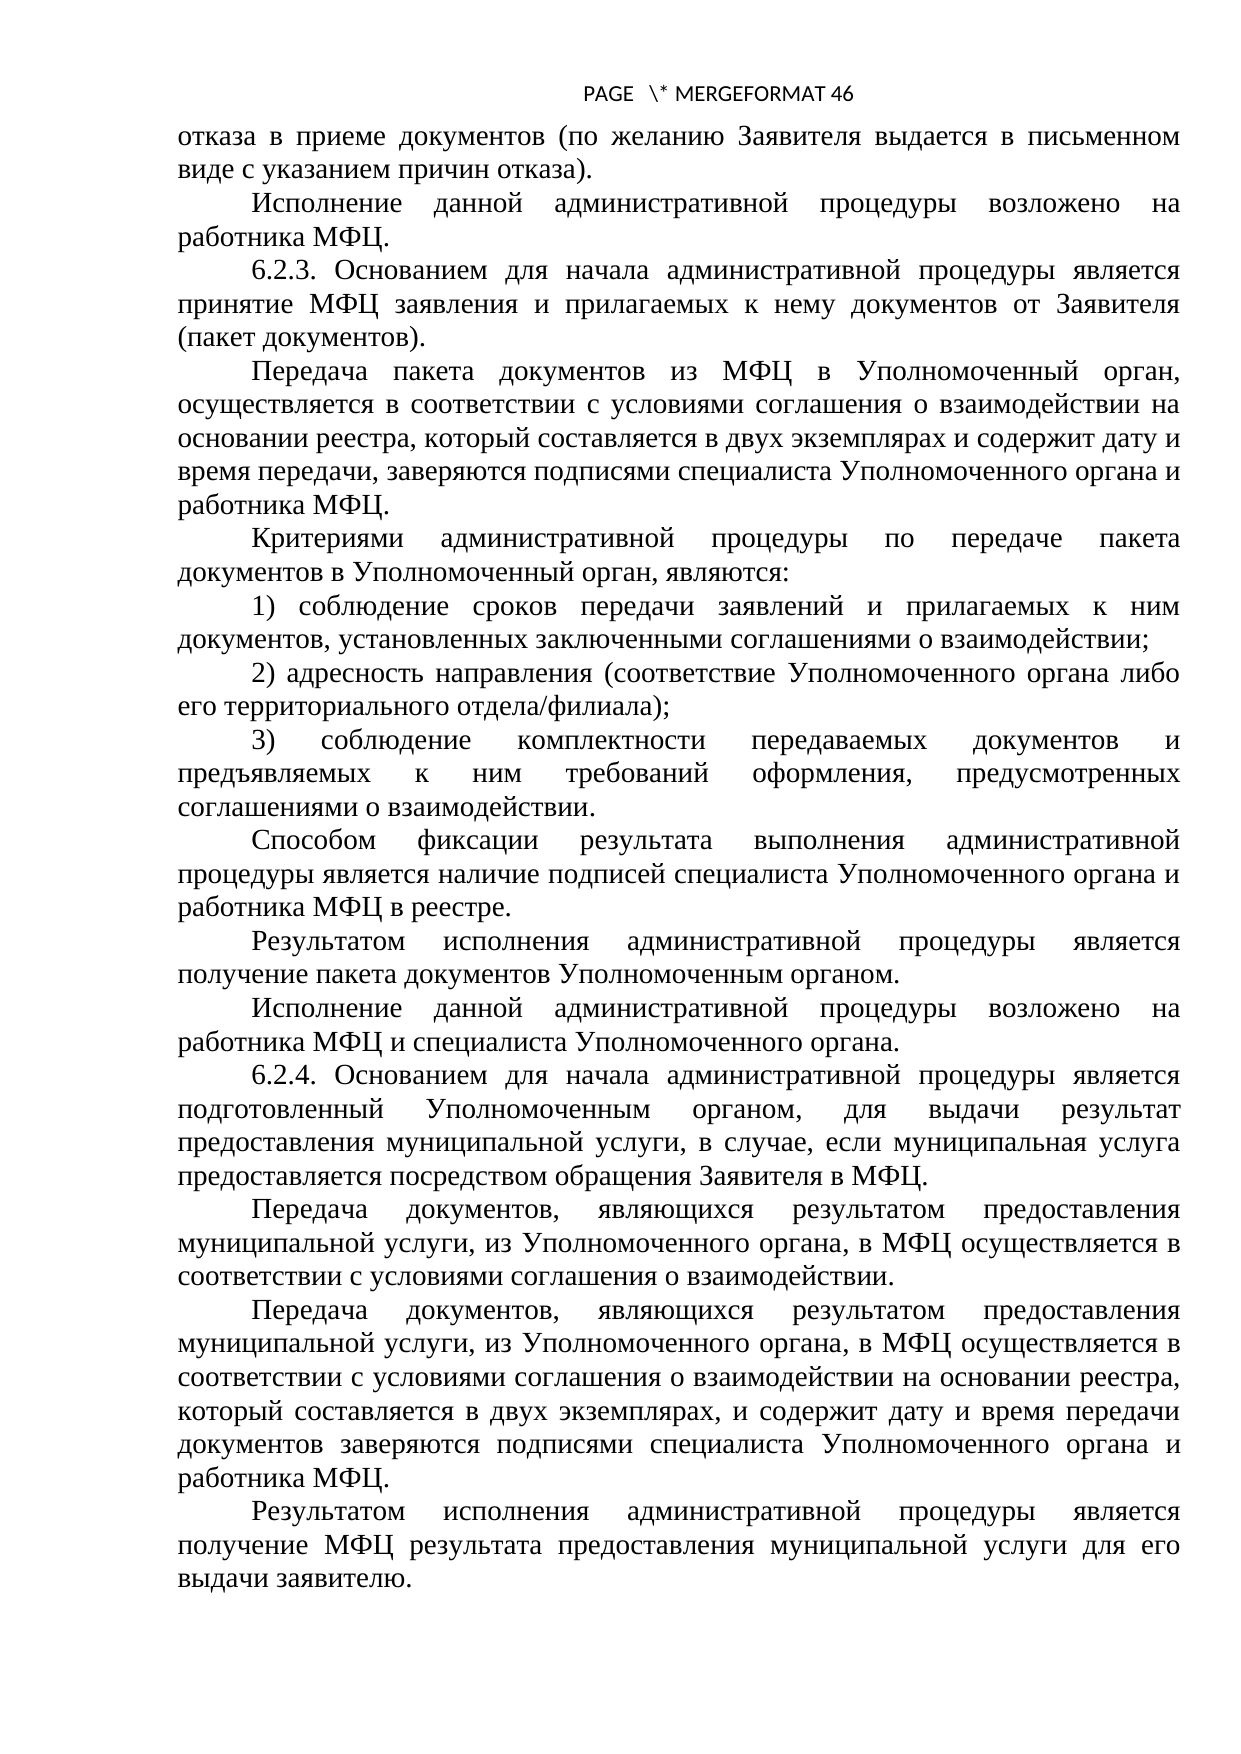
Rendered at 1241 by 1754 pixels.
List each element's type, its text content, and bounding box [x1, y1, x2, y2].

text Исполнение данной административной процедуры возложено на работника МФЦ и специалиста Уполномоченного органа. [177, 990, 1181, 1057]
text Передача документов, являющихся результатом предоставления муниципальной услуги, из Уполномоченного органа, в МФЦ осуществляется в соответствии с условиями соглашения о взаимодействии на основании реестра, который составляется в двух экземплярах, и содержит дату и время передачи документов заверяются подписями специалиста Уполномоченного органа и работника МФЦ. [177, 1292, 1181, 1493]
text Результатом исполнения административной процедуры является получение пакета документов Уполномоченным органом. [177, 923, 1181, 990]
text Результатом исполнения административной процедуры является получение МФЦ результата предоставления муниципальной услуги для его выдачи заявителю. [177, 1493, 1181, 1594]
text Исполнение данной административной процедуры возложено на работника МФЦ. [177, 185, 1181, 252]
text 6.2.3. Основанием для начала административной процедуры является принятие МФЦ заявления и прилагаемых к нему документов от Заявителя (пакет документов). [177, 252, 1181, 353]
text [177, 118, 1181, 185]
text Передача пакета документов из МФЦ в Уполномоченный орган, осуществляется в соответствии с условиями соглашения о взаимодействии на основании реестра, который составляется в двух экземплярах и содержит дату и время передачи, заверяются подписями специалиста Уполномоченного органа и работника МФЦ. [177, 353, 1181, 521]
text Критериями административной процедуры по передаче пакета документов в Уполномоченный орган, являются: [177, 521, 1181, 588]
text 6.2.4. Основанием для начала административной процедуры является подготовленный Уполномоченным органом, для выдачи результат предоставления муниципальной услуги, в случае, если муниципальная услуга предоставляется посредством обращения Заявителя в МФЦ. [177, 1057, 1181, 1191]
text 2) адресность направления (соответствие Уполномоченного органа либо его территориального отдела/филиала); [177, 655, 1181, 722]
text 3) соблюдение комплектности передаваемых документов и предъявляемых к ним требований оформления, предусмотренных соглашениями о взаимодействии. [177, 722, 1181, 822]
text Способом фиксации результата выполнения административной процедуры является наличие подписей специалиста Уполномоченного органа и работника МФЦ в реестре. [177, 822, 1181, 923]
text 1) соблюдение сроков передачи заявлений и прилагаемых к ним документов, установленных заключенными соглашениями о взаимодействии; [177, 588, 1181, 655]
text Передача документов, являющихся результатом предоставления муниципальной услуги, из Уполномоченного органа, в МФЦ осуществляется в соответствии с условиями соглашения о взаимодействии. [177, 1191, 1181, 1292]
